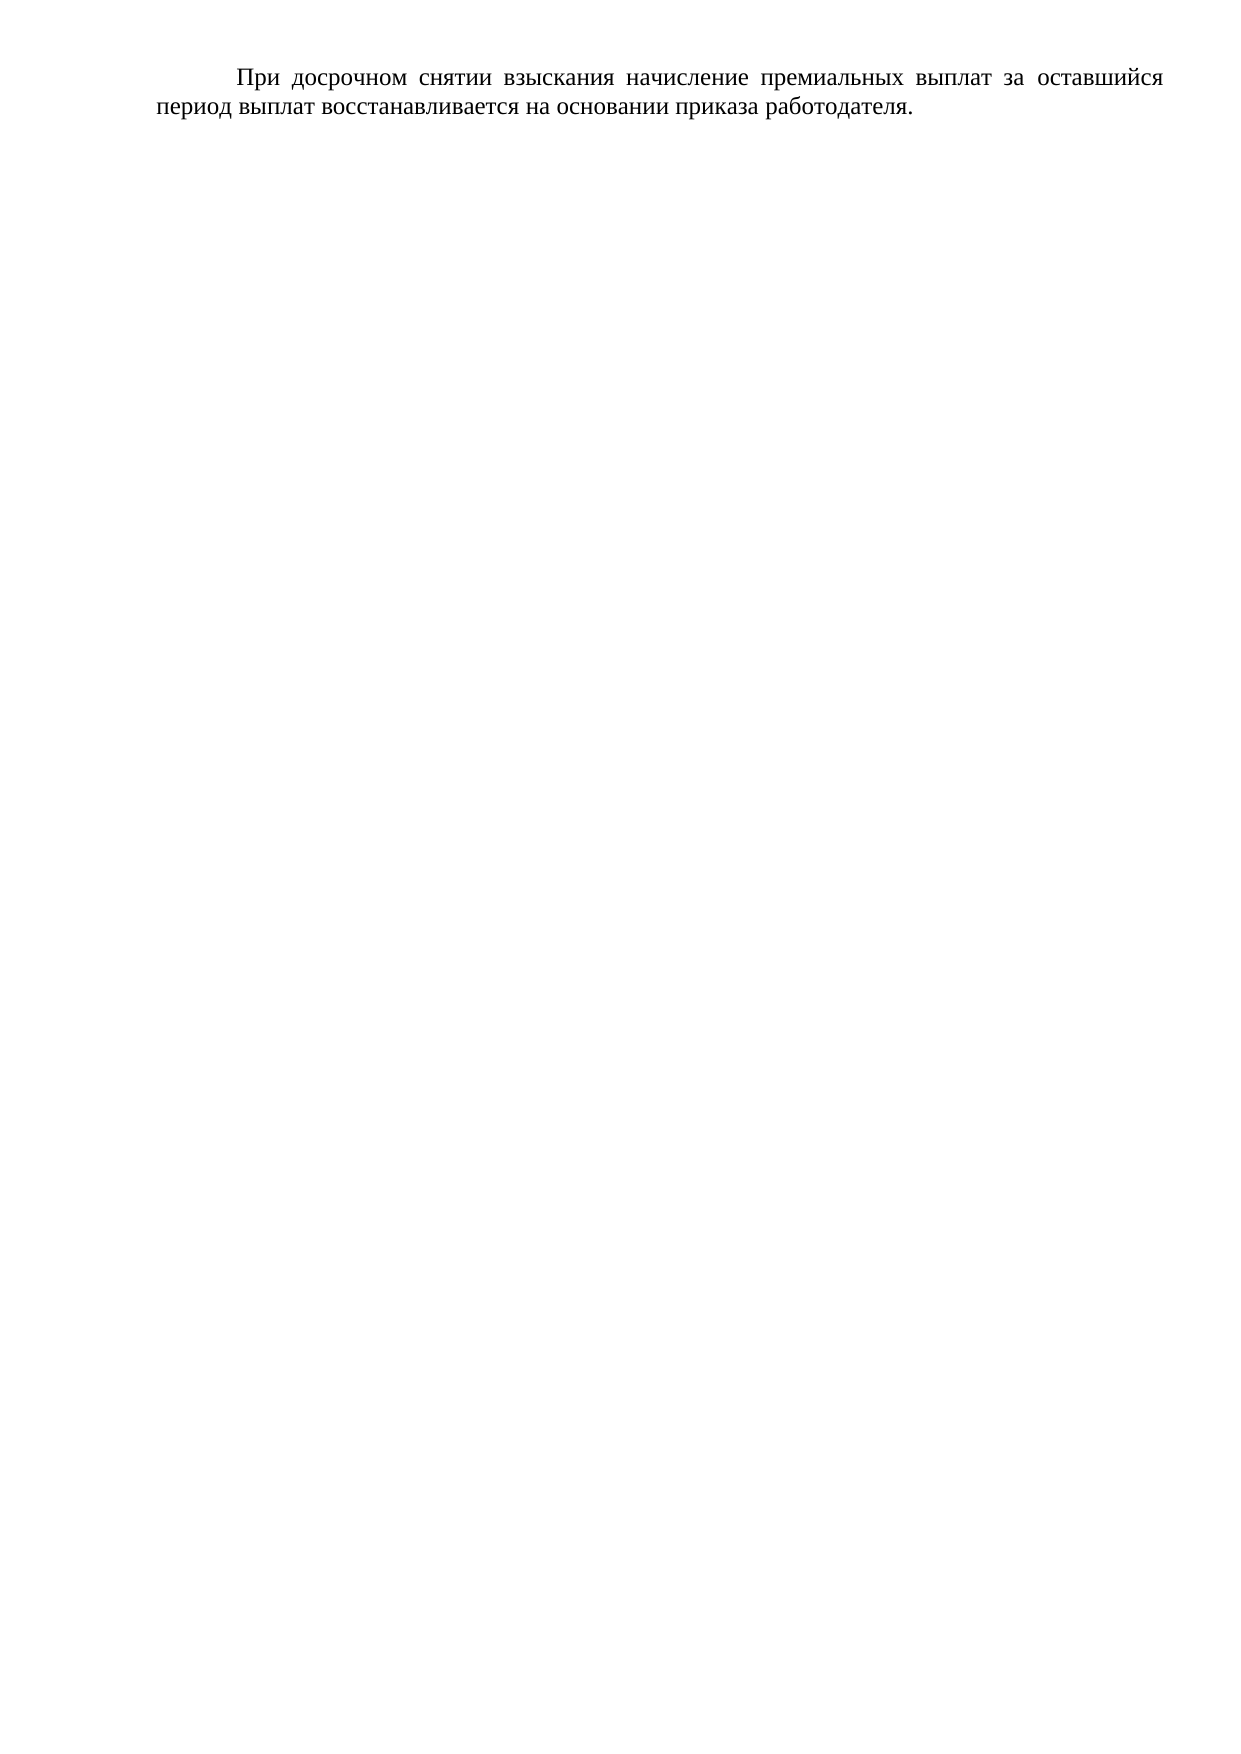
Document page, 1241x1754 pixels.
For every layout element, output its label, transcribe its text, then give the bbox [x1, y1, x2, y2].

text При досрочном снятии взыскания начисление премиальных выплат за оставшийся период выплат восстанавливается на основании приказа работодателя. [156, 62, 1163, 120]
